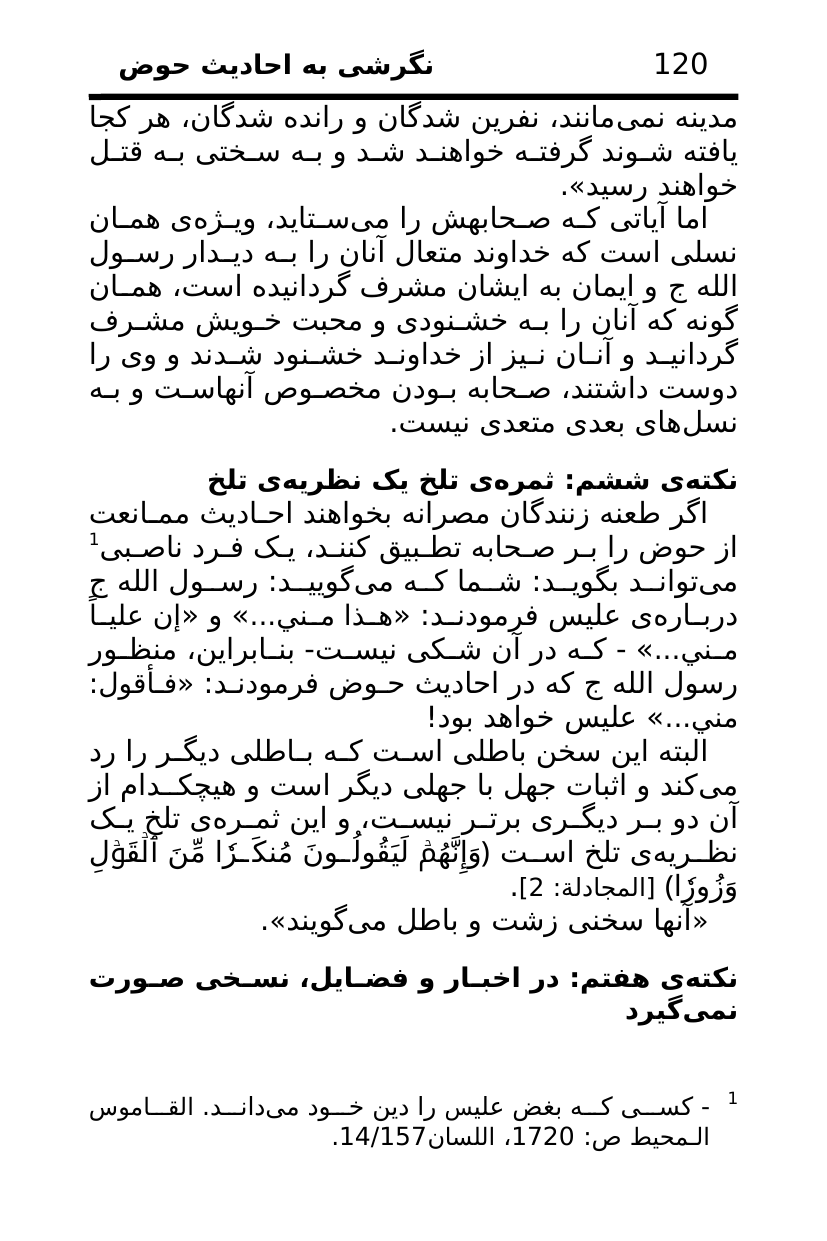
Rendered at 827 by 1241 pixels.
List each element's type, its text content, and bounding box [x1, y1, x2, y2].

text البته این سخن باطلی است که باطلی دیگر را رد می‌کند و اثبات جهل با جهلی دیگر است و هیچکدام از آن دو بر دیگری برتر نیست، و این ثمره‌ی تلخ یک نظریه‌ی تلخ است ﴿وَإِنَّهُمۡ لَيَقُولُونَ مُنكَرٗا مِّنَ ٱلۡقَوۡلِ وَزُورٗا﴾ [المجادلة: 2]. [89, 734, 738, 904]
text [89, 100, 738, 202]
text نكته‌ی هفتم: در اخبار و فضايل، نسخی صورت نمی‌گيرد [89, 963, 738, 1026]
text اگر طعنه زنندگان مصرانه بخواهند احادیث ممانعت از حوض را بر صحابه تطبیق کنند، یک فرد ناصبی می‌تواند بگوید: شما که می‌گویید: رسول الله ج درباره‌ی علیس فرمودند: «هذا مني...» و «إن علياً مني...» - که در آن شکی نیست- بنابراین، منظور رسول الله ج که در احادیث حوض فرمودند: «فأقول: مني...» علیس خواهد بود! [89, 496, 738, 734]
text اما آیاتی که صحابهش را می‌ستاید، ویژه‌ی همان نسلی است که خداوند متعال آنان را به دیدار رسول الله ج و ایمان به ایشان مشرف گردانیده است، همان گونه که آنان را به خشنودی و محبت خویش مشرف گردانید و آنان نیز از خداوند خشنود شدند و وی را دوست داشتند، صحابه بودن مخصوص آنهاست و به نسل‌های بعدی متعدی نیست. [89, 202, 738, 439]
text «آنها سخنی زشت و باطل می‌گویند». [89, 904, 738, 938]
text نكته‌ی ششم: ثمره‌ی تلخ يک نظريه‌ی تلخ [89, 464, 738, 496]
